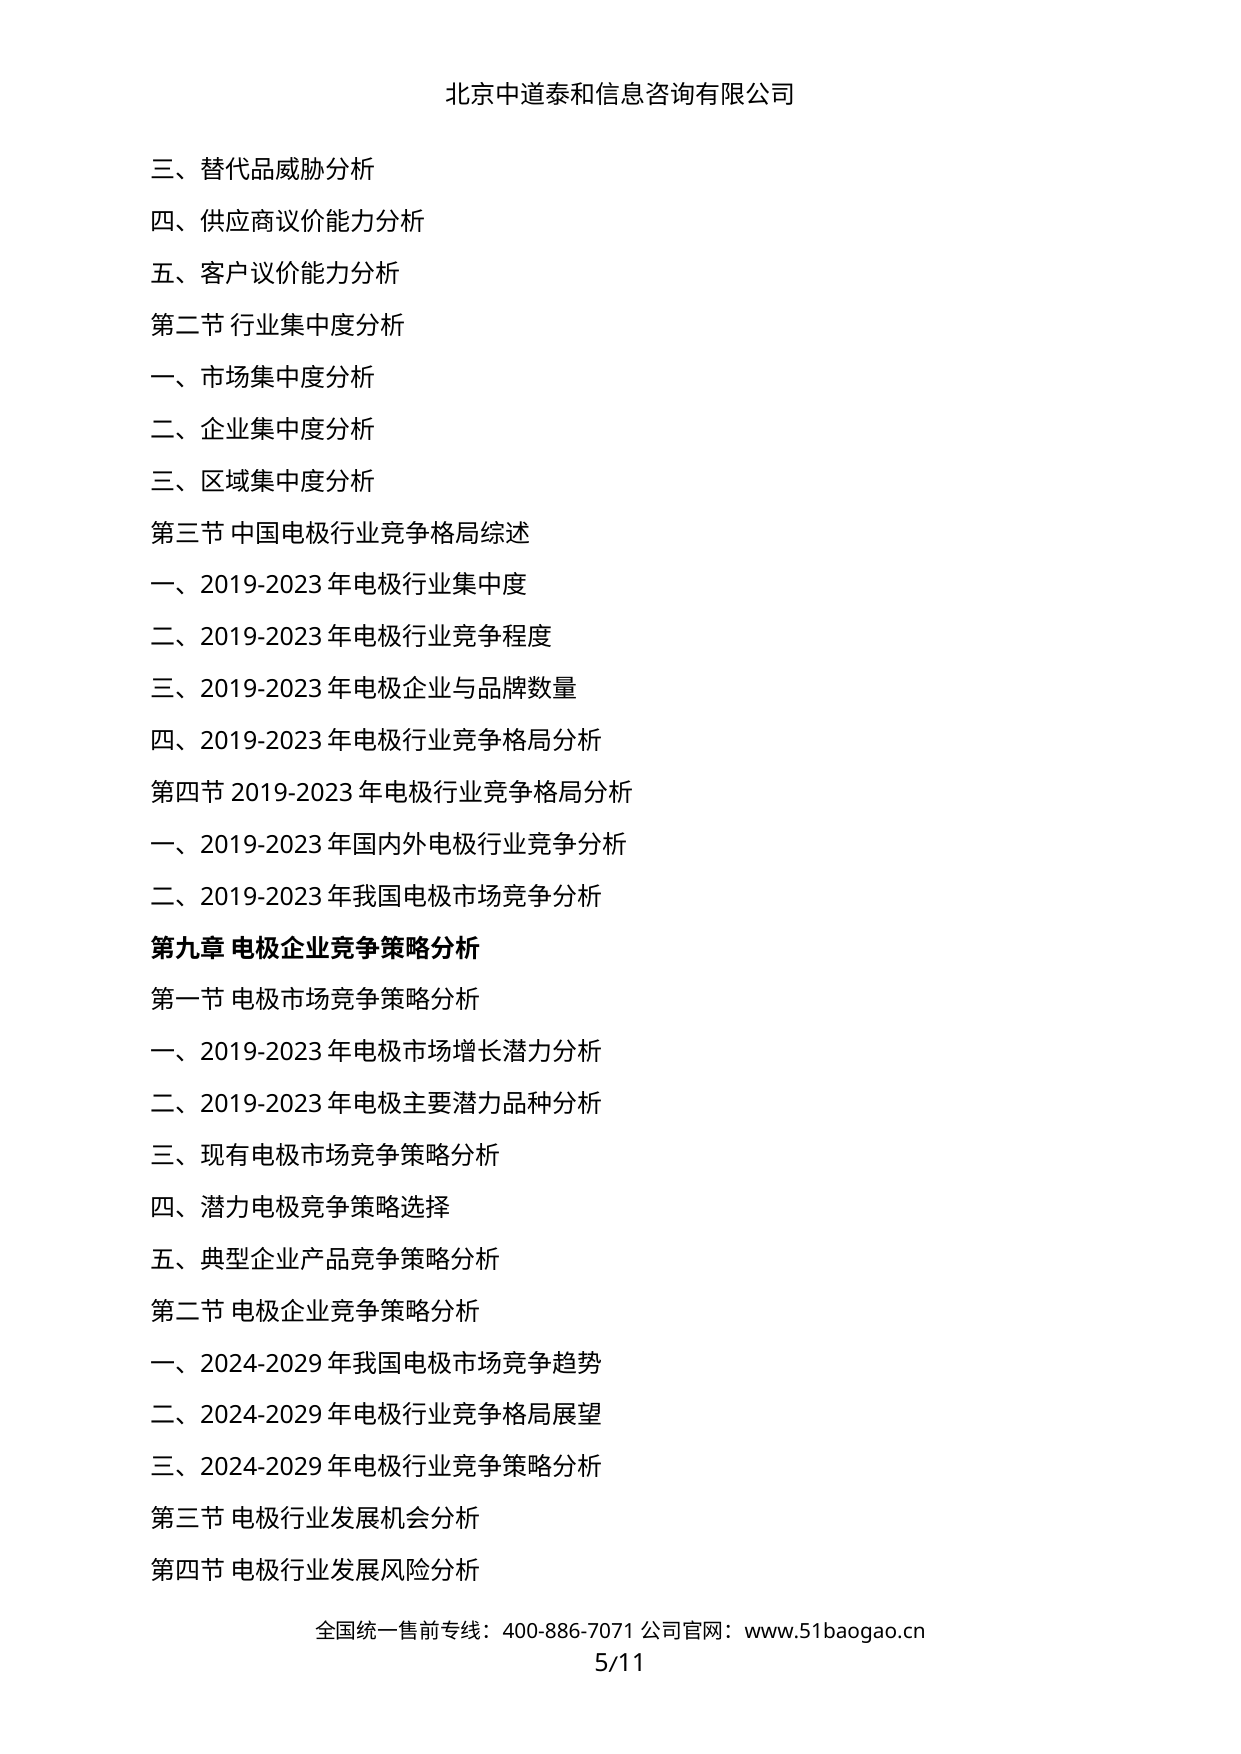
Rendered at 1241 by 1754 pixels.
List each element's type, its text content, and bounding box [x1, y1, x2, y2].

text 第二节 行业集中度分析 [150, 306, 1090, 342]
text 第二节 电极企业竞争策略分析 [150, 1291, 1090, 1327]
text 五、客户议价能力分析 [150, 254, 1090, 290]
text 一、市场集中度分析 [150, 357, 1090, 394]
text 第三节 电极行业发展机会分析 [150, 1499, 1090, 1535]
text 一、2019-2023年电极行业集中度 [150, 565, 1090, 601]
text 四、供应商议价能力分析 [150, 202, 1090, 238]
text 第四节 2019-2023年电极行业竞争格局分析 [150, 772, 1090, 809]
text 一、2019-2023年国内外电极行业竞争分析 [150, 824, 1090, 861]
text 三、2024-2029年电极行业竞争策略分析 [150, 1447, 1090, 1483]
text 第九章 电极企业竞争策略分析 [150, 928, 1090, 964]
text 三、现有电极市场竞争策略分析 [150, 1136, 1090, 1172]
text 三、2019-2023年电极企业与品牌数量 [150, 669, 1090, 705]
text 二、2024-2029年电极行业竞争格局展望 [150, 1395, 1090, 1431]
text 二、2019-2023年电极行业竞争程度 [150, 617, 1090, 653]
text 第一节 电极市场竞争策略分析 [150, 980, 1090, 1016]
text 第三节 中国电极行业竞争格局综述 [150, 513, 1090, 549]
text 五、典型企业产品竞争策略分析 [150, 1239, 1090, 1276]
text 二、企业集中度分析 [150, 409, 1090, 446]
text 四、2019-2023年电极行业竞争格局分析 [150, 721, 1090, 757]
text 一、2024-2029年我国电极市场竞争趋势 [150, 1343, 1090, 1379]
text 第四节 电极行业发展风险分析 [150, 1551, 1090, 1587]
text 三、区域集中度分析 [150, 461, 1090, 497]
text 一、2019-2023年电极市场增长潜力分析 [150, 1032, 1090, 1068]
text 三、替代品威胁分析 [150, 150, 1090, 186]
text 二、2019-2023年我国电极市场竞争分析 [150, 876, 1090, 912]
text 二、2019-2023年电极主要潜力品种分析 [150, 1084, 1090, 1120]
text 四、潜力电极竞争策略选择 [150, 1187, 1090, 1224]
